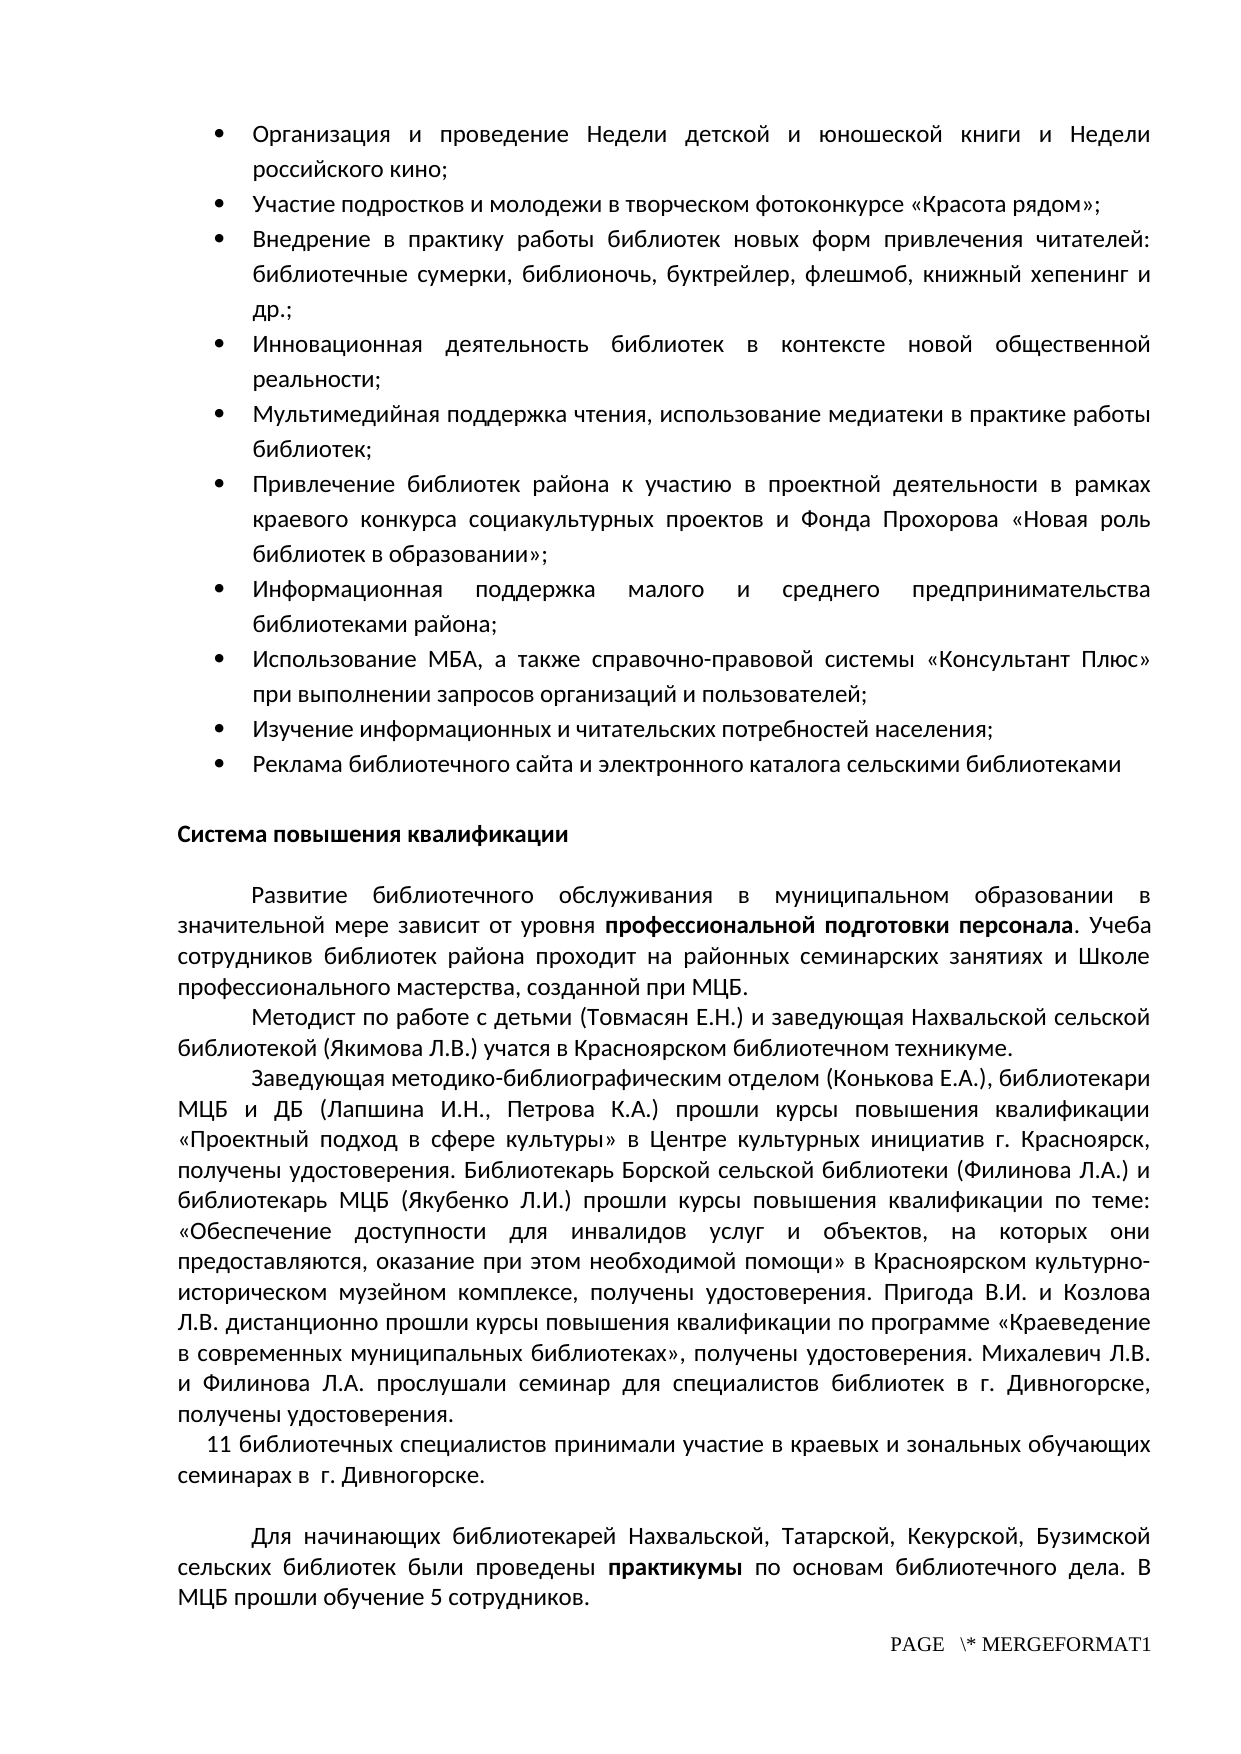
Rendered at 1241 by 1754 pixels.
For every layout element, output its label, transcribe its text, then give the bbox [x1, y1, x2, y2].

list Изучение информационных и читательских потребностей населения; [215, 713, 1152, 744]
text Для начинающих библиотекарей Нахвальской, Татарской, Кекурской, Бузимской сельских библиотек были проведены практикумы по основам библиотечного дела. В МЦБ прошли обучение 5 сотрудников. [177, 1520, 1152, 1612]
list Инновационная деятельность библиотек в контексте новой общественной реальности; [215, 328, 1152, 394]
list Мультимедийная поддержка чтения, использование медиатеки в практике работы библиотек; [215, 398, 1152, 464]
text Развитие библиотечного обслуживания в муниципальном образовании в значительной мере зависит от уровня профессиональной подготовки персонала. Учеба сотрудников библиотек района проходит на районных семинарских занятиях и Школе профессионального мастерства, созданной при МЦБ. [177, 879, 1152, 1001]
text Система повышения квалификации [177, 818, 1152, 849]
list Участие подростков и молодежи в творческом фотоконкурсе «Красота рядом»; [215, 188, 1152, 219]
list Внедрение в практику работы библиотек новых форм привлечения читателей: библиотечные сумерки, библионочь, буктрейлер, флешмоб, книжный хепенинг и др.; [215, 223, 1152, 324]
list Реклама библиотечного сайта и электронного каталога сельскими библиотеками [215, 748, 1152, 779]
text Заведующая методико-библиографическим отделом (Конькова Е.А.), библиотекари МЦБ и ДБ (Лапшина И.Н., Петрова К.А.) прошли курсы повышения квалификации «Проектный подход в сфере культуры» в Центре культурных инициатив г. Красноярск, получены удостоверения. Библиотекарь Борской сельской библиотеки (Филинова Л.А.) и библиотекарь МЦБ (Якубенко Л.И.) прошли курсы повышения квалификации по теме: «Обеспечение доступности для инвалидов услуг и объектов, на которых они предоставляются, оказание при этом необходимой помощи» в Красноярском культурно-историческом музейном комплексе, получены удостоверения. Пригода В.И. и Козлова Л.В. дистанционно прошли курсы повышения квалификации по программе «Краеведение в современных муниципальных библиотеках», получены удостоверения. Михалевич Л.В. и Филинова Л.А. прослушали семинар для специалистов библиотек в г. Дивногорске, получены удостоверения. [177, 1062, 1152, 1428]
text Методист по работе с детьми (Товмасян Е.Н.) и заведующая Нахвальской сельской библиотекой (Якимова Л.В.) учатся в Красноярском библиотечном техникуме. [177, 1001, 1152, 1062]
list Привлечение библиотек района к участию в проектной деятельности в рамках краевого конкурса социакультурных проектов и Фонда Прохорова «Новая роль библиотек в образовании»; [215, 468, 1152, 569]
list Информационная поддержка малого и среднего предпринимательства библиотеками района; [215, 573, 1152, 639]
text 11 библиотечных специалистов принимали участие в краевых и зональных обучающих семинарах в г. Дивногорске. [177, 1428, 1152, 1489]
list Использование МБА, а также справочно-правовой системы «Консультант Плюс» при выполнении запросов организаций и пользователей; [215, 643, 1152, 709]
list Организация и проведение Недели детской и юношеской книги и Недели российского кино; [215, 118, 1152, 184]
